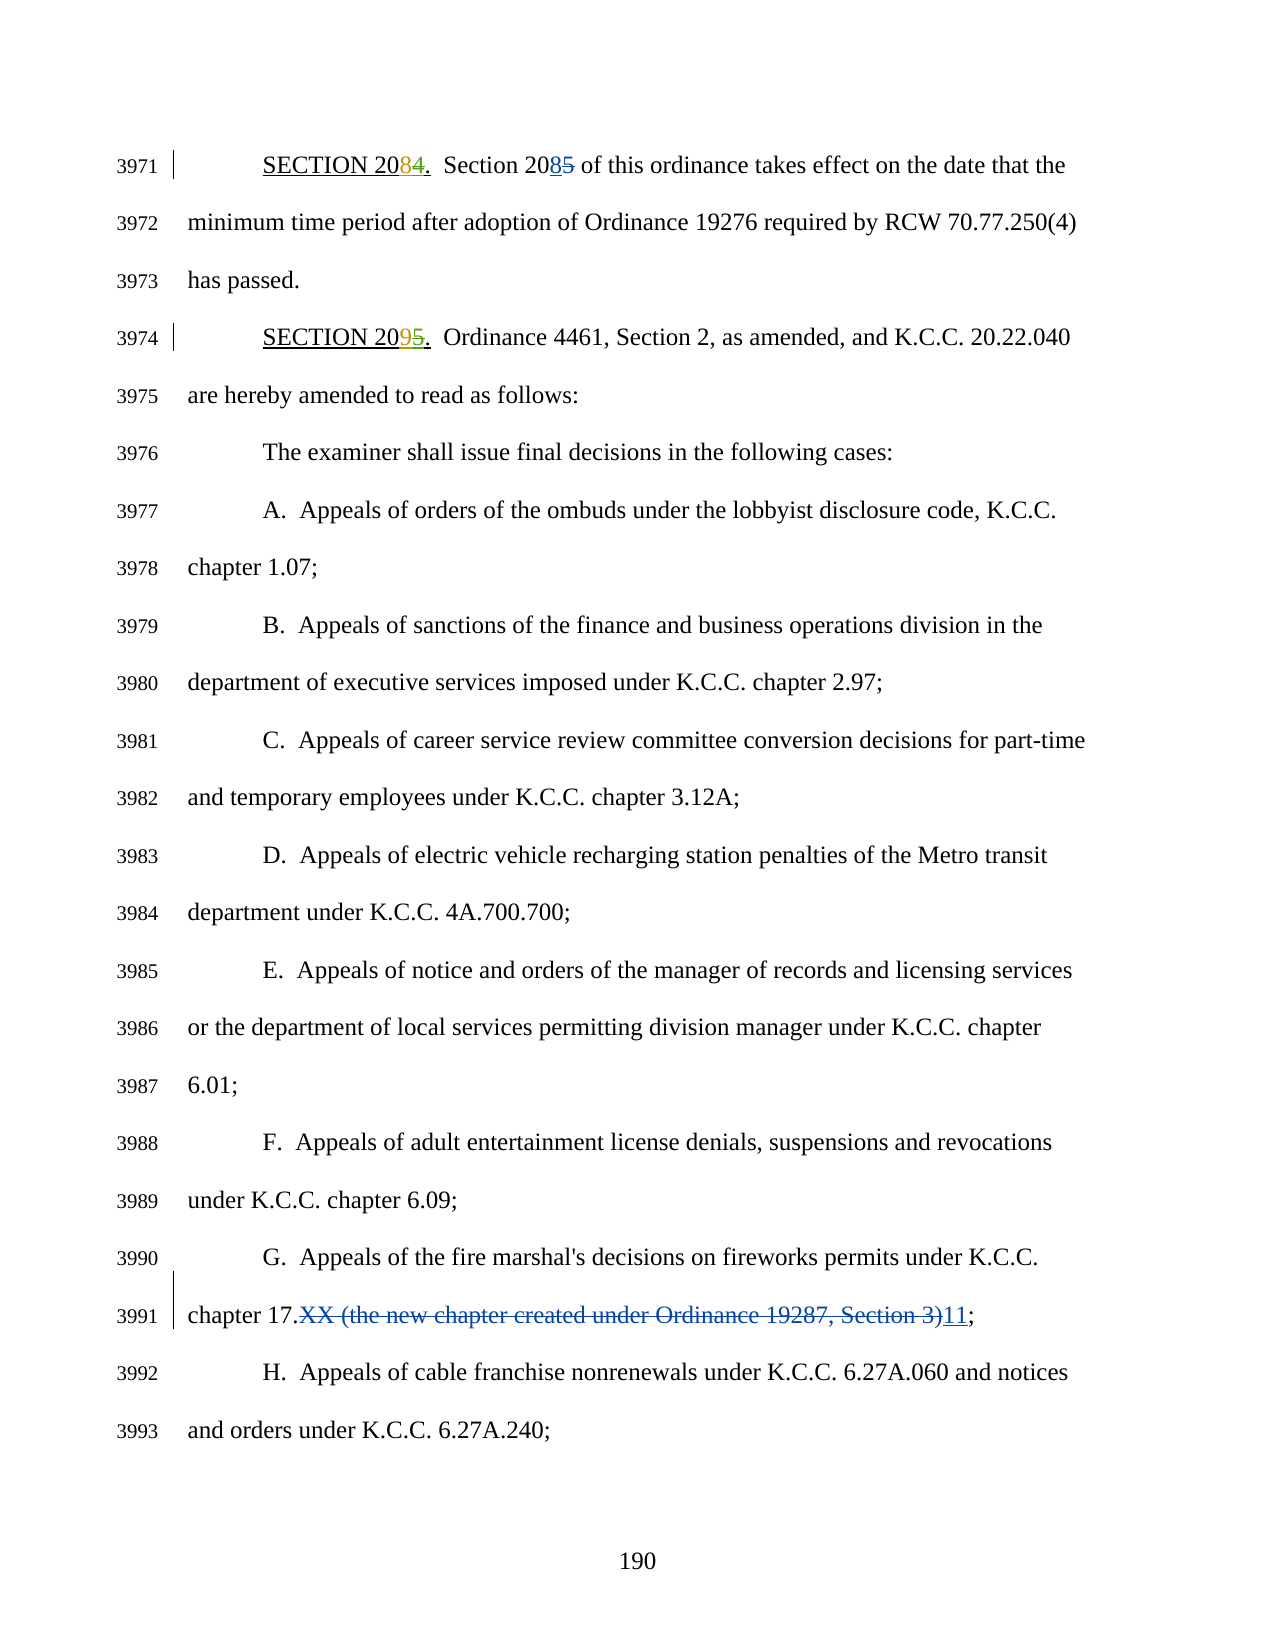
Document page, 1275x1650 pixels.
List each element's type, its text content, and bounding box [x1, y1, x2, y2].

text D. Appeals of electric vehicle recharging station penalties of the Metro transit department under K.C.C. 4A.700.700; [187, 840, 1087, 926]
text E. Appeals of notice and orders of the manager of records and licensing services or the department of local services permitting division manager under K.C.C. chapter 6.01; [187, 955, 1087, 1099]
text The examiner shall issue final decisions in the following cases: [187, 437, 1087, 466]
text SECTION 20. Section 20 of this ordinance takes effect on the date that the minimum time period after adoption of Ordinance 19276 required by RCW 70.77.250(4) has passed. [187, 150, 1087, 294]
text F. Appeals of adult entertainment license denials, suspensions and revocations under K.C.C. chapter 6.09; [187, 1127, 1087, 1214]
text H. Appeals of cable franchise nonrenewals under K.C.C. 6.27A.060 and notices and orders under K.C.C. 6.27A.240; [187, 1357, 1087, 1444]
text B. Appeals of sanctions of the finance and business operations division in the department of executive services imposed under K.C.C. chapter 2.97; [187, 610, 1087, 696]
text SECTION 20. Ordinance 4461, Section 2, as amended, and K.C.C. 20.22.040 are hereby amended to read as follows: [187, 322, 1087, 409]
text G. Appeals of the fire marshal's decisions on fireworks permits under K.C.C. chapter 17.; [187, 1242, 1087, 1329]
text A. Appeals of orders of the ombuds under the lobbyist disclosure code, K.C.C. chapter 1.07; [187, 495, 1087, 581]
text C. Appeals of career service review committee conversion decisions for part-time and temporary employees under K.C.C. chapter 3.12A; [187, 725, 1087, 811]
